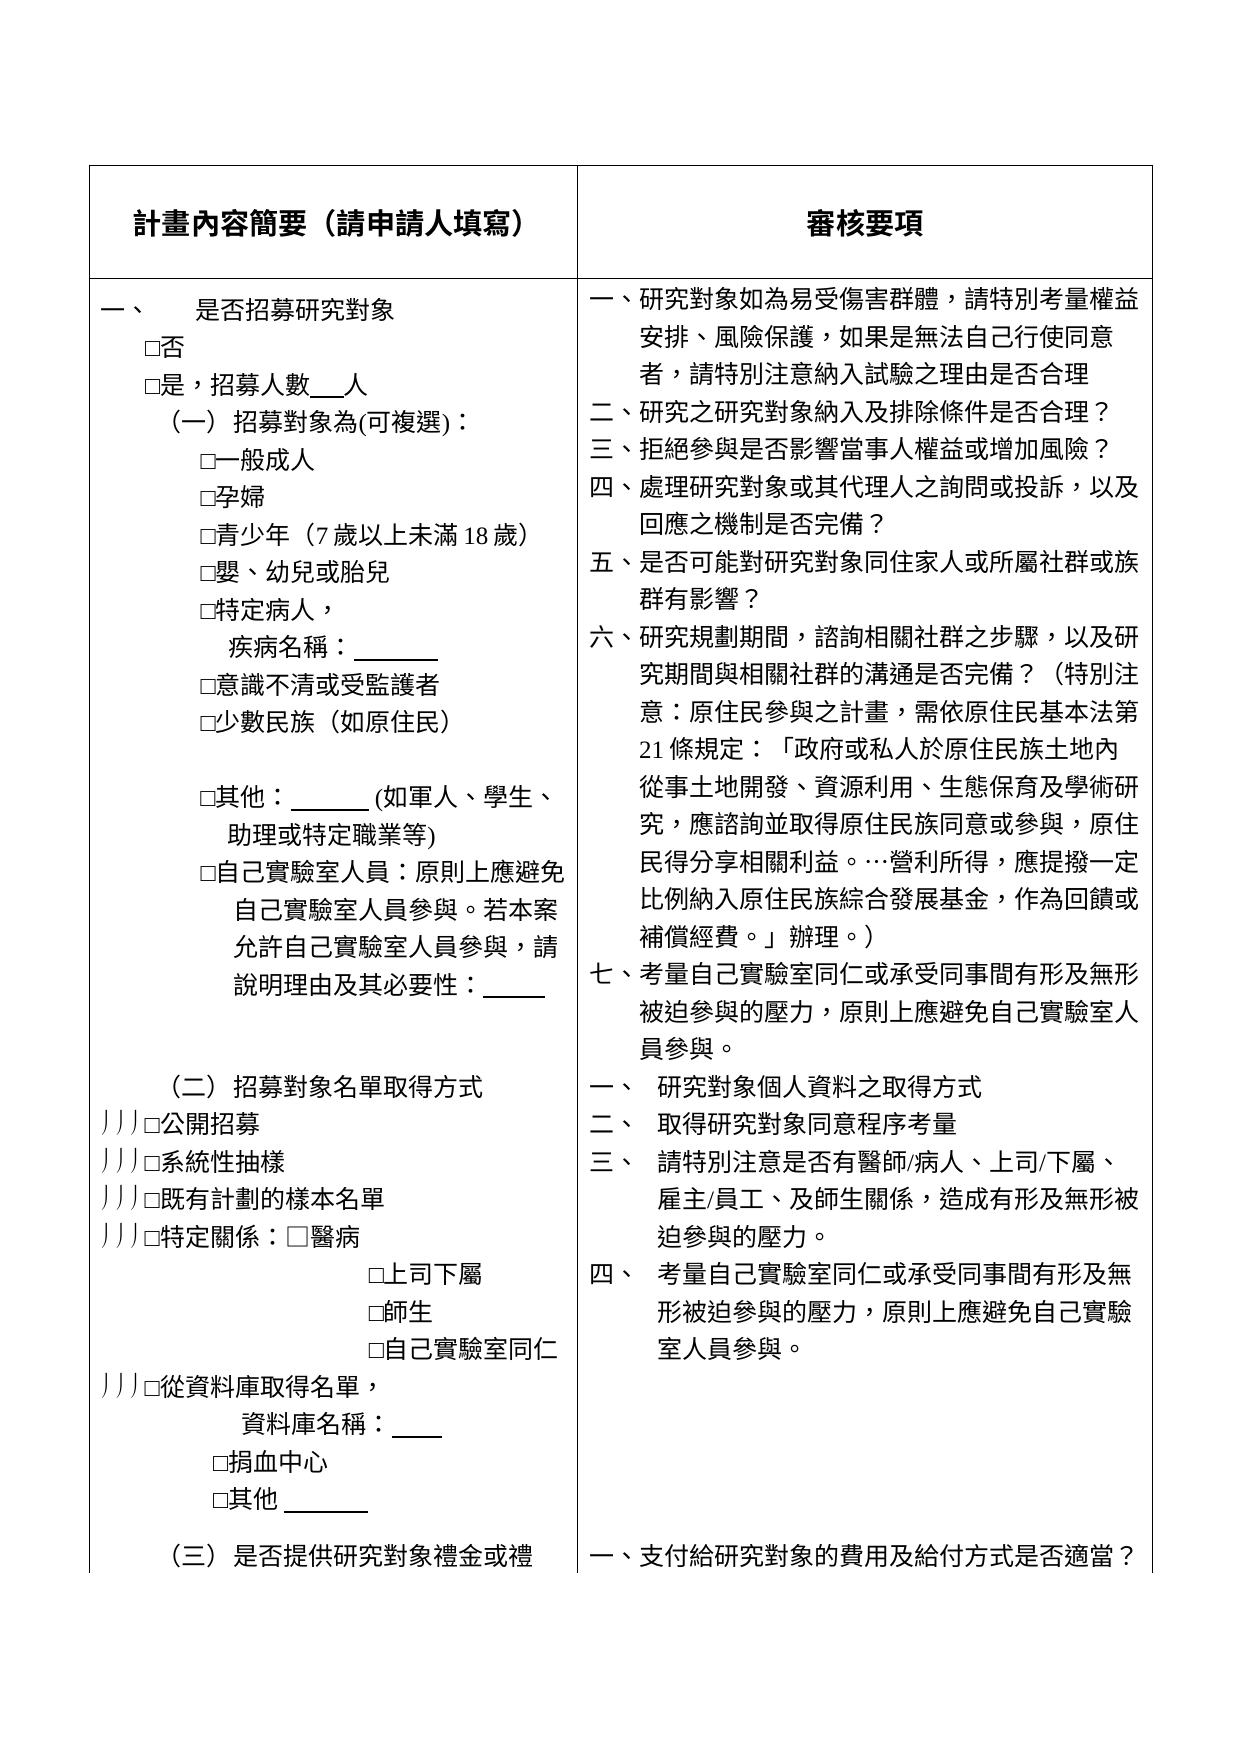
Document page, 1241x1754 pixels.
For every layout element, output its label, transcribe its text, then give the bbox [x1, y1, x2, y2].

table_cell 研究對象如為易受傷害群體，請特別考量權益安排、風險保護，如果是無法自己行使同意者，請特別注意納入試驗之理由是否合理 研究之研究對象納入及排除條件是否合理？ 拒絕參與是否影響當事人權益或增加風險？ 處理研究對象或其代理人之詢問或投訴，以及回應之機制是否完備？ 是否可能對研究對象同住家人或所屬社群或族群有影響？ 研究規劃期間，諮詢相關社群之步驟，以及研究期間與相關社群的溝通是否完備？（特別注意：原住民參與之計畫，需依原住民基本法第21條規定：「政府或私人於原住民族土地內從事土地開發、資源利用、生態保育及學術研究，應諮詢並取得原住民族同意或參與，原住民得分享相關利益。…營利所得，應提撥一定比例納入原住民族綜合發展基金，作為回饋或補償經費。」辦理。） 考量自己實驗室同仁或承受同事間有形及無形被迫參與的壓力，原則上應避免自己實驗室人員參與。 [578, 279, 1152, 1067]
table_header 計畫內容簡要（請申請人填寫） [90, 166, 577, 278]
table_cell 招募對象名單取得方式    □公開招募    □系統性抽樣    □既有計劃的樣本名單    □特定關係：□醫病 □上司下屬 □師生 □自己實驗室同仁    □從資料庫取得名單， 資料庫名稱： □捐血中心 □其他 [90, 1067, 577, 1535]
table_header 審核要項 [578, 166, 1152, 278]
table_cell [90, 1535, 577, 1573]
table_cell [578, 1535, 1152, 1573]
table_cell 是否招募研究對象 □否 □是，招募人數 人 招募對象為(可複選)： □一般成人 □孕婦 □青少年（7歲以上未滿18歲） □嬰、幼兒或胎兒 □特定病人， 疾病名稱： □意識不清或受監護者 □少數民族（如原住民） □其他： (如軍人、學生、助理或特定職業等) □自己實驗室人員：原則上應避免自己實驗室人員參與。若本案允許自己實驗室人員參與，請說明理由及其必要性： [90, 279, 577, 1067]
table_cell 研究對象個人資料之取得方式 取得研究對象同意程序考量 請特別注意是否有醫師/病人、上司/下屬、雇主/員工、及師生關係，造成有形及無形被迫參與的壓力。 考量自己實驗室同仁或承受同事間有形及無形被迫參與的壓力，原則上應避免自己實驗室人員參與。 [578, 1067, 1152, 1535]
